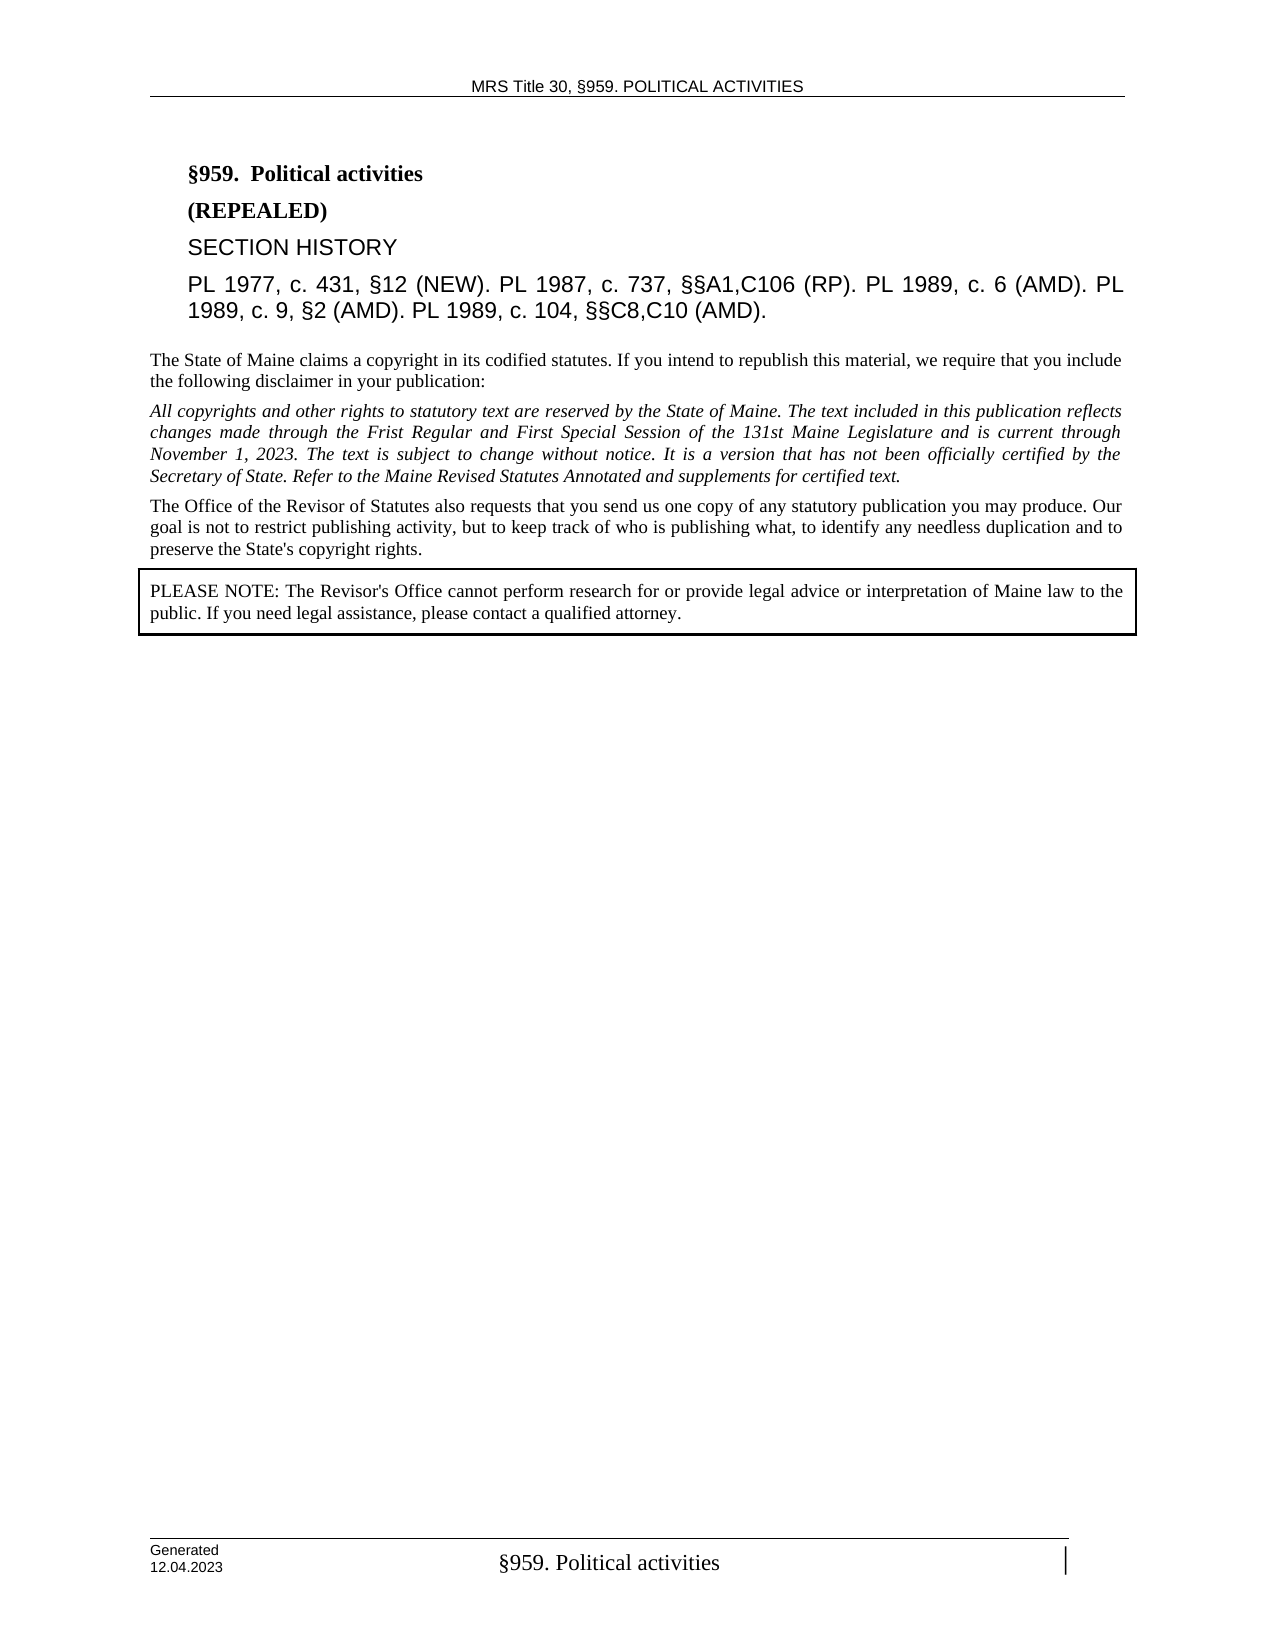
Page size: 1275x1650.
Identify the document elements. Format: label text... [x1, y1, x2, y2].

text PLEASE NOTE: The Revisor's Office cannot perform research for or provide legal advice or interpretation of Maine law to the public. If you need legal assistance, please contact a qualified attorney. [140, 570, 1135, 633]
text All copyrights and other rights to statutory text are reserved by the State of Maine. The text included in this publication reflects changes made through the Frist Regular and First Special Session of the 131st Maine Legislature and is current through November 1, 2023 . The text is subject to change without notice. It is a version that has not been officially certified by the Secretary of State. Refer to the Maine Revised Statutes Annotated and supplements for certified text. [150, 400, 1125, 486]
text (REPEALED) [187, 197, 1125, 223]
text The Office of the Revisor of Statutes also requests that you send us one copy of any statutory publication you may produce. Our goal is not to restrict publishing activity, but to keep track of who is publishing what, to identify any needless duplication and to preserve the State's copyright rights. [150, 494, 1125, 559]
text PL 1977, c. 431, §12 (NEW). PL 1987, c. 737, §§A1,C106 (RP). PL 1989, c. 6 (AMD). PL 1989, c. 9, §2 (AMD). PL 1989, c. 104, §§C8,C10 (AMD). [187, 271, 1125, 323]
text The State of Maine claims a copyright in its codified statutes. If you intend to republish this material, we require that you include the following disclaimer in your publication: [150, 348, 1125, 392]
text SECTION HISTORY [187, 234, 1125, 260]
text §959. Political activities [187, 160, 1125, 187]
